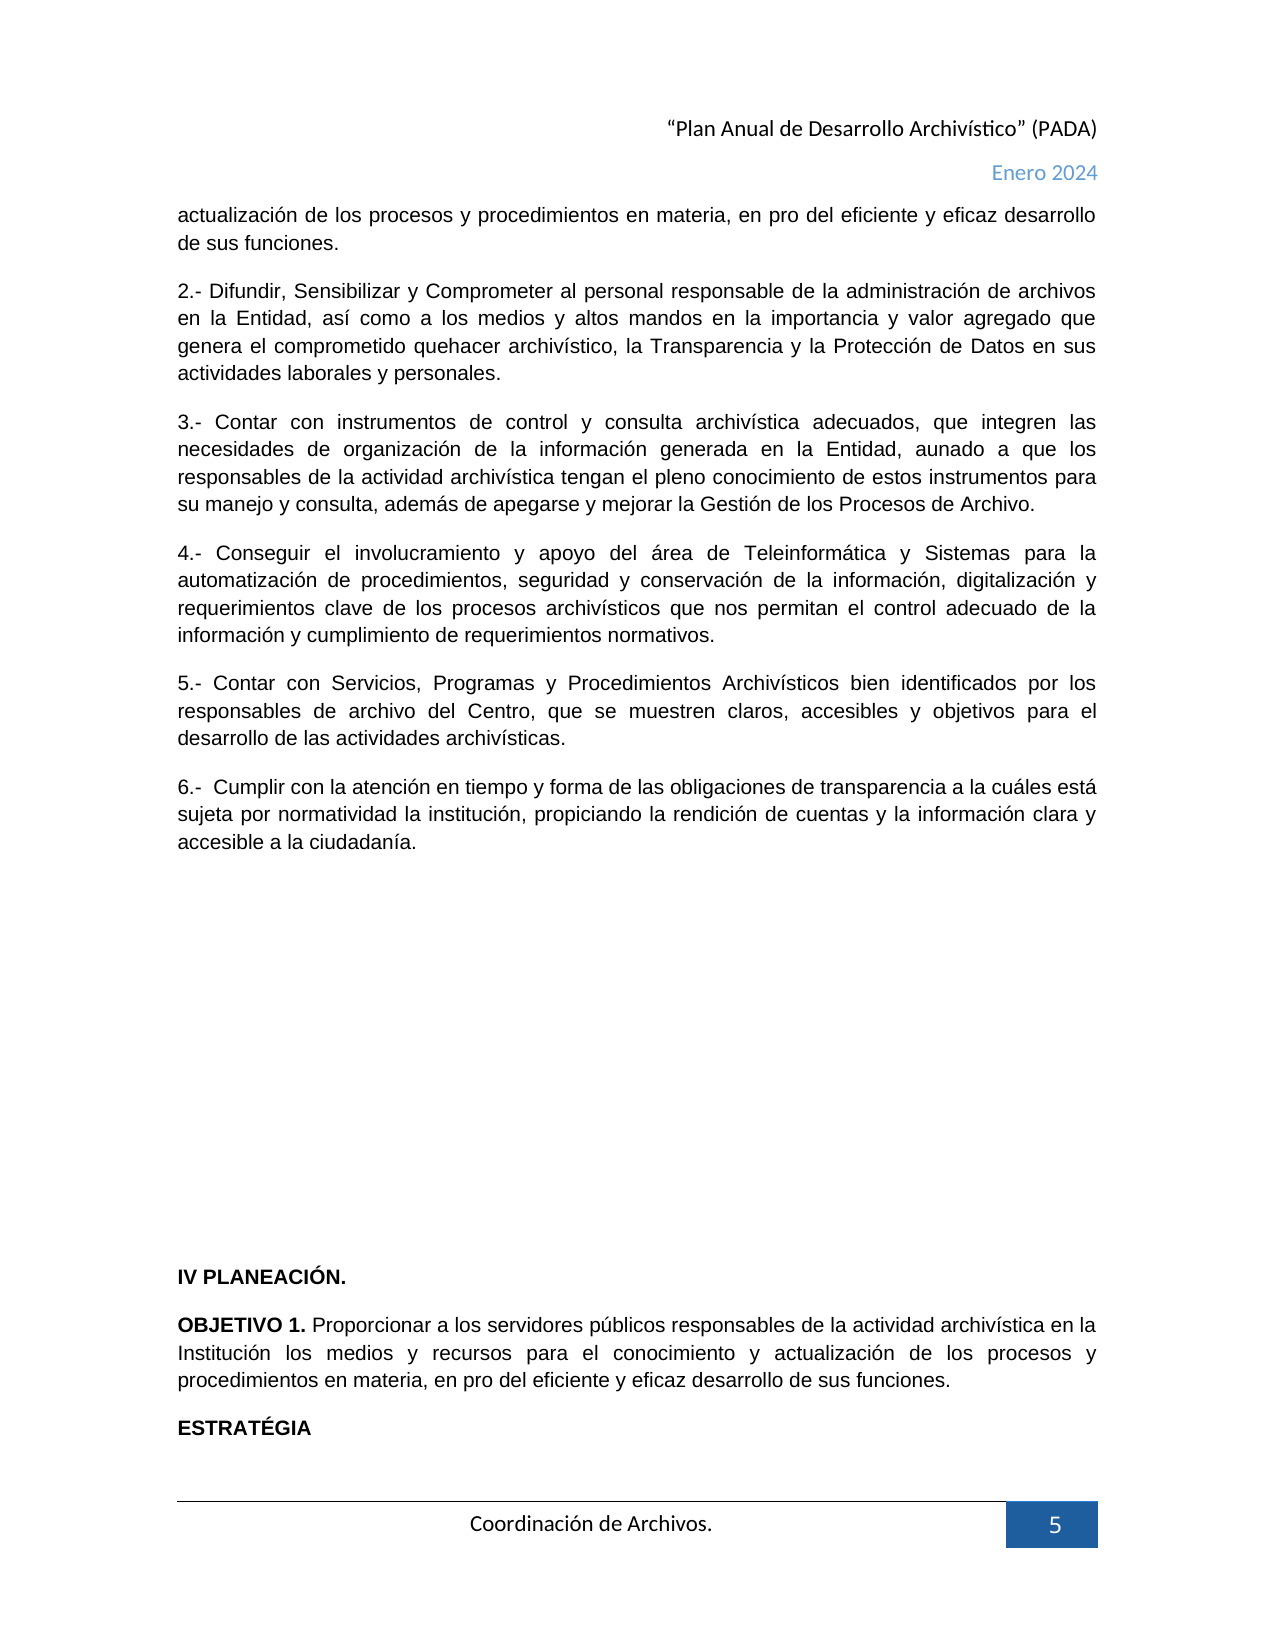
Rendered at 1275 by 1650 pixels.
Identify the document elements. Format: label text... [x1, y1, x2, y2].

text OBJETIVO 1. Proporcionar a los servidores públicos responsables de la actividad archivística en la Institución los medios y recursos para el conocimiento y actualización de los procesos y procedimientos en materia, en pro del eficiente y eficaz desarrollo de sus funciones. [177, 1313, 1098, 1392]
text IV PLANEACIÓN. [177, 1264, 1098, 1288]
text 6.- Cumplir con la atención en tiempo y forma de las obligaciones de transparencia a la cuáles está sujeta por normatividad la institución, propiciando la rendición de cuentas y la información clara y accesible a la ciudadanía. [177, 774, 1098, 853]
text 2.- Difundir, Sensibilizar y Comprometer al personal responsable de la administración de archivos en la Entidad, así como a los medios y altos mandos en la importancia y valor agregado que genera el comprometido quehacer archivístico, la Transparencia y la Protección de Datos en sus actividades laborales y personales. [177, 279, 1098, 385]
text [177, 203, 1098, 254]
text ESTRATÉGIA [177, 1416, 1098, 1440]
text 3.- Contar con instrumentos de control y consulta archivística adecuados, que integren las necesidades de organización de la información generada en la Entidad, aunado a que los responsables de la actividad archivística tengan el pleno conocimiento de estos instrumentos para su manejo y consulta, además de apegarse y mejorar la Gestión de los Procesos de Archivo. [177, 409, 1098, 516]
text 5.- Contar con Servicios, Programas y Procedimientos Archivísticos bien identificados por los responsables de archivo del Centro, que se muestren claros, accesibles y objetivos para el desarrollo de las actividades archivísticas. [177, 671, 1098, 750]
text 4.- Conseguir el involucramiento y apoyo del área de Teleinformática y Sistemas para la automatización de procedimientos, seguridad y conservación de la información, digitalización y requerimientos clave de los procesos archivísticos que nos permitan el control adecuado de la información y cumplimiento de requerimientos normativos. [177, 540, 1098, 647]
